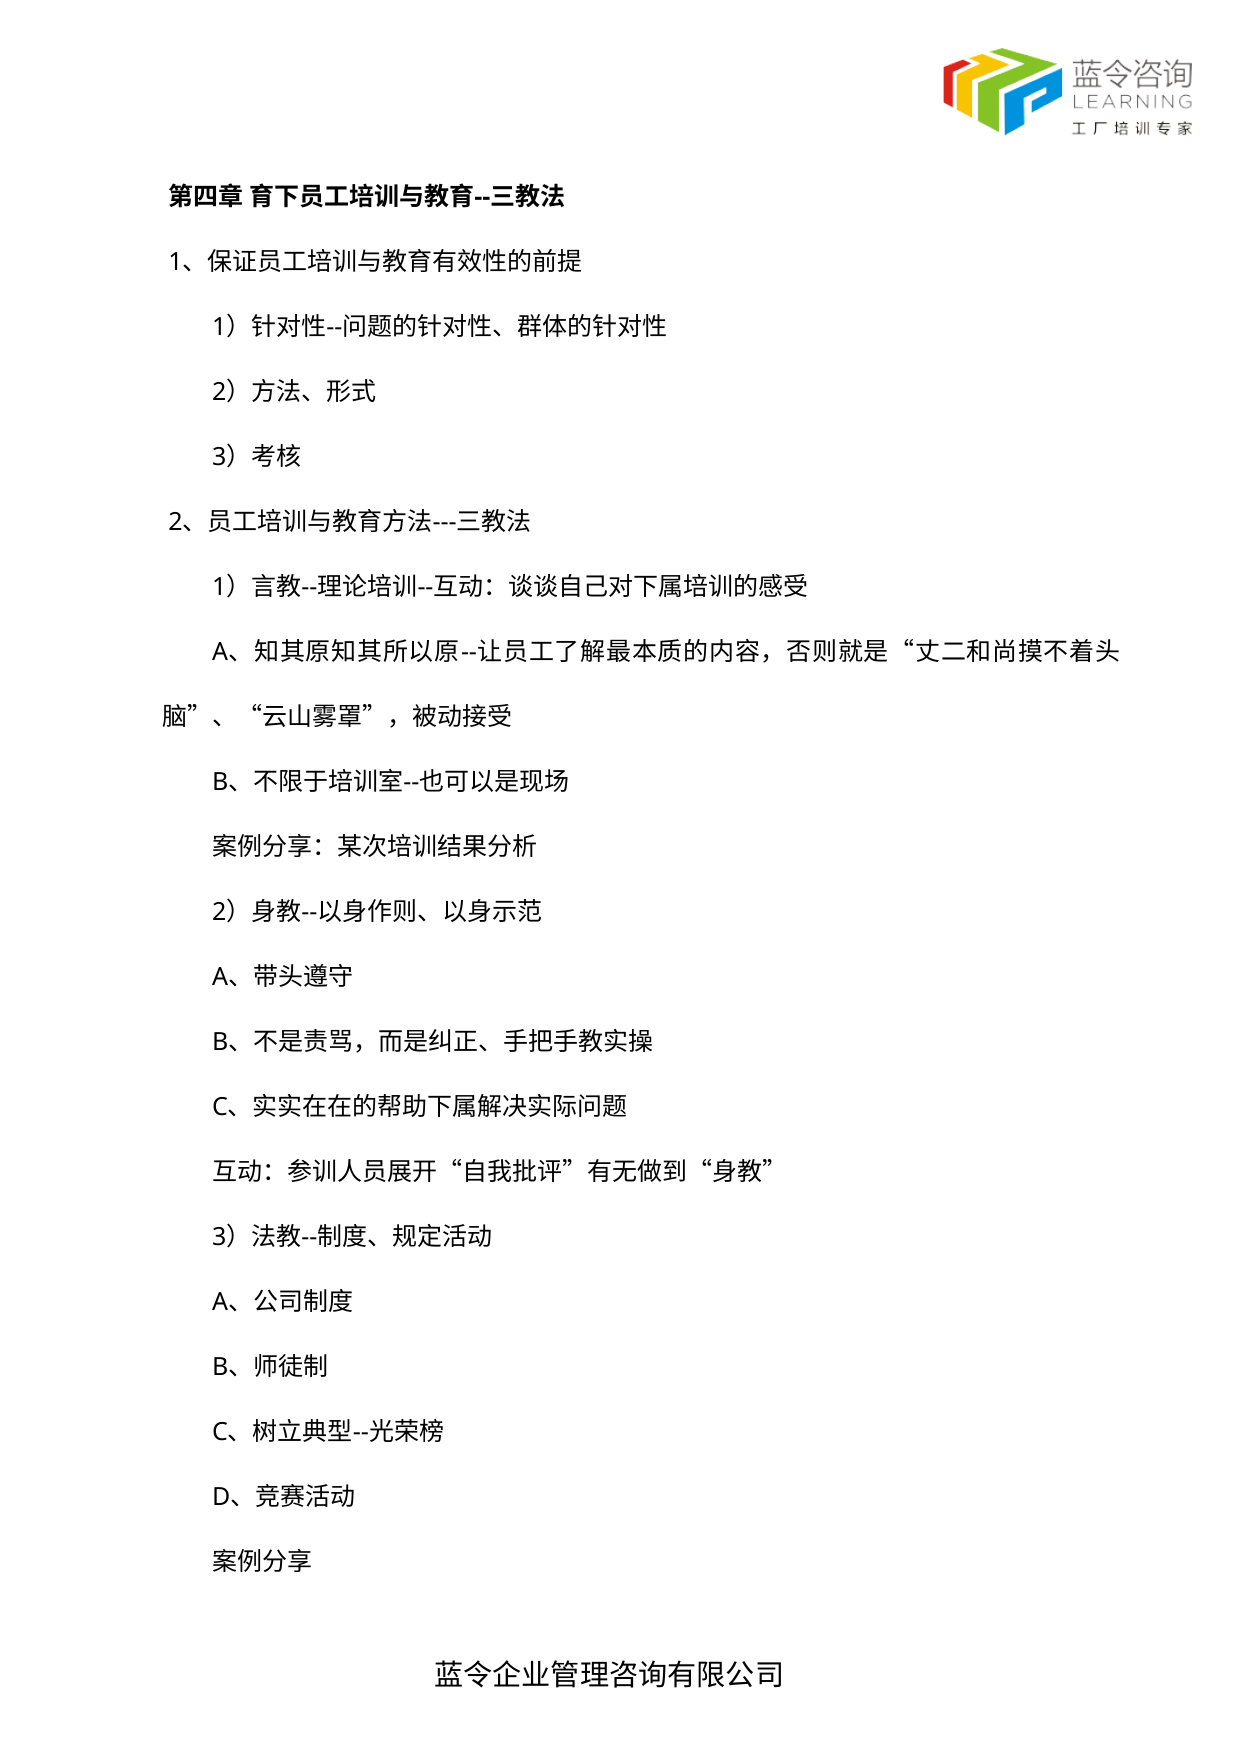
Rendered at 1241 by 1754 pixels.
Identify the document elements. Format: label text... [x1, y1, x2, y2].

text 1）言教--理论培训--互动：谈谈自己对下属培训的感受 [162, 552, 1122, 617]
text 3）考核 [162, 422, 1122, 487]
picture [943, 48, 1192, 136]
text 1、保证员工培训与教育有效性的前提 [118, 227, 1122, 292]
text 第四章 育下员工培训与教育--三教法 [118, 162, 1122, 227]
text 2、员工培训与教育方法---三教法 [118, 487, 1122, 552]
text B、不限于培训室--也可以是现场 [162, 747, 1122, 812]
text D、竞赛活动 [162, 1462, 1122, 1527]
text 2）身教--以身作则、以身示范 [162, 877, 1122, 942]
text 案例分享 [162, 1527, 1122, 1592]
text 1）针对性--问题的针对性、群体的针对性 [162, 292, 1122, 357]
text C、实实在在的帮助下属解决实际问题 [162, 1072, 1122, 1137]
text A、公司制度 [162, 1267, 1122, 1332]
text 3）法教--制度、规定活动 [162, 1202, 1122, 1267]
text 案例分享：某次培训结果分析 [162, 812, 1122, 877]
text A、知其原知其所以原--让员工了解最本质的内容，否则就是“丈二和尚摸不着头脑”、“云山雾罩”，被动接受 [162, 617, 1122, 747]
text A、带头遵守 [162, 942, 1122, 1007]
text B、不是责骂，而是纠正、手把手教实操 [162, 1007, 1122, 1072]
text C、树立典型--光荣榜 [162, 1397, 1122, 1462]
text 2）方法、形式 [162, 357, 1122, 422]
text B、师徒制 [162, 1332, 1122, 1397]
text 互动：参训人员展开“自我批评”有无做到“身教” [162, 1137, 1122, 1202]
